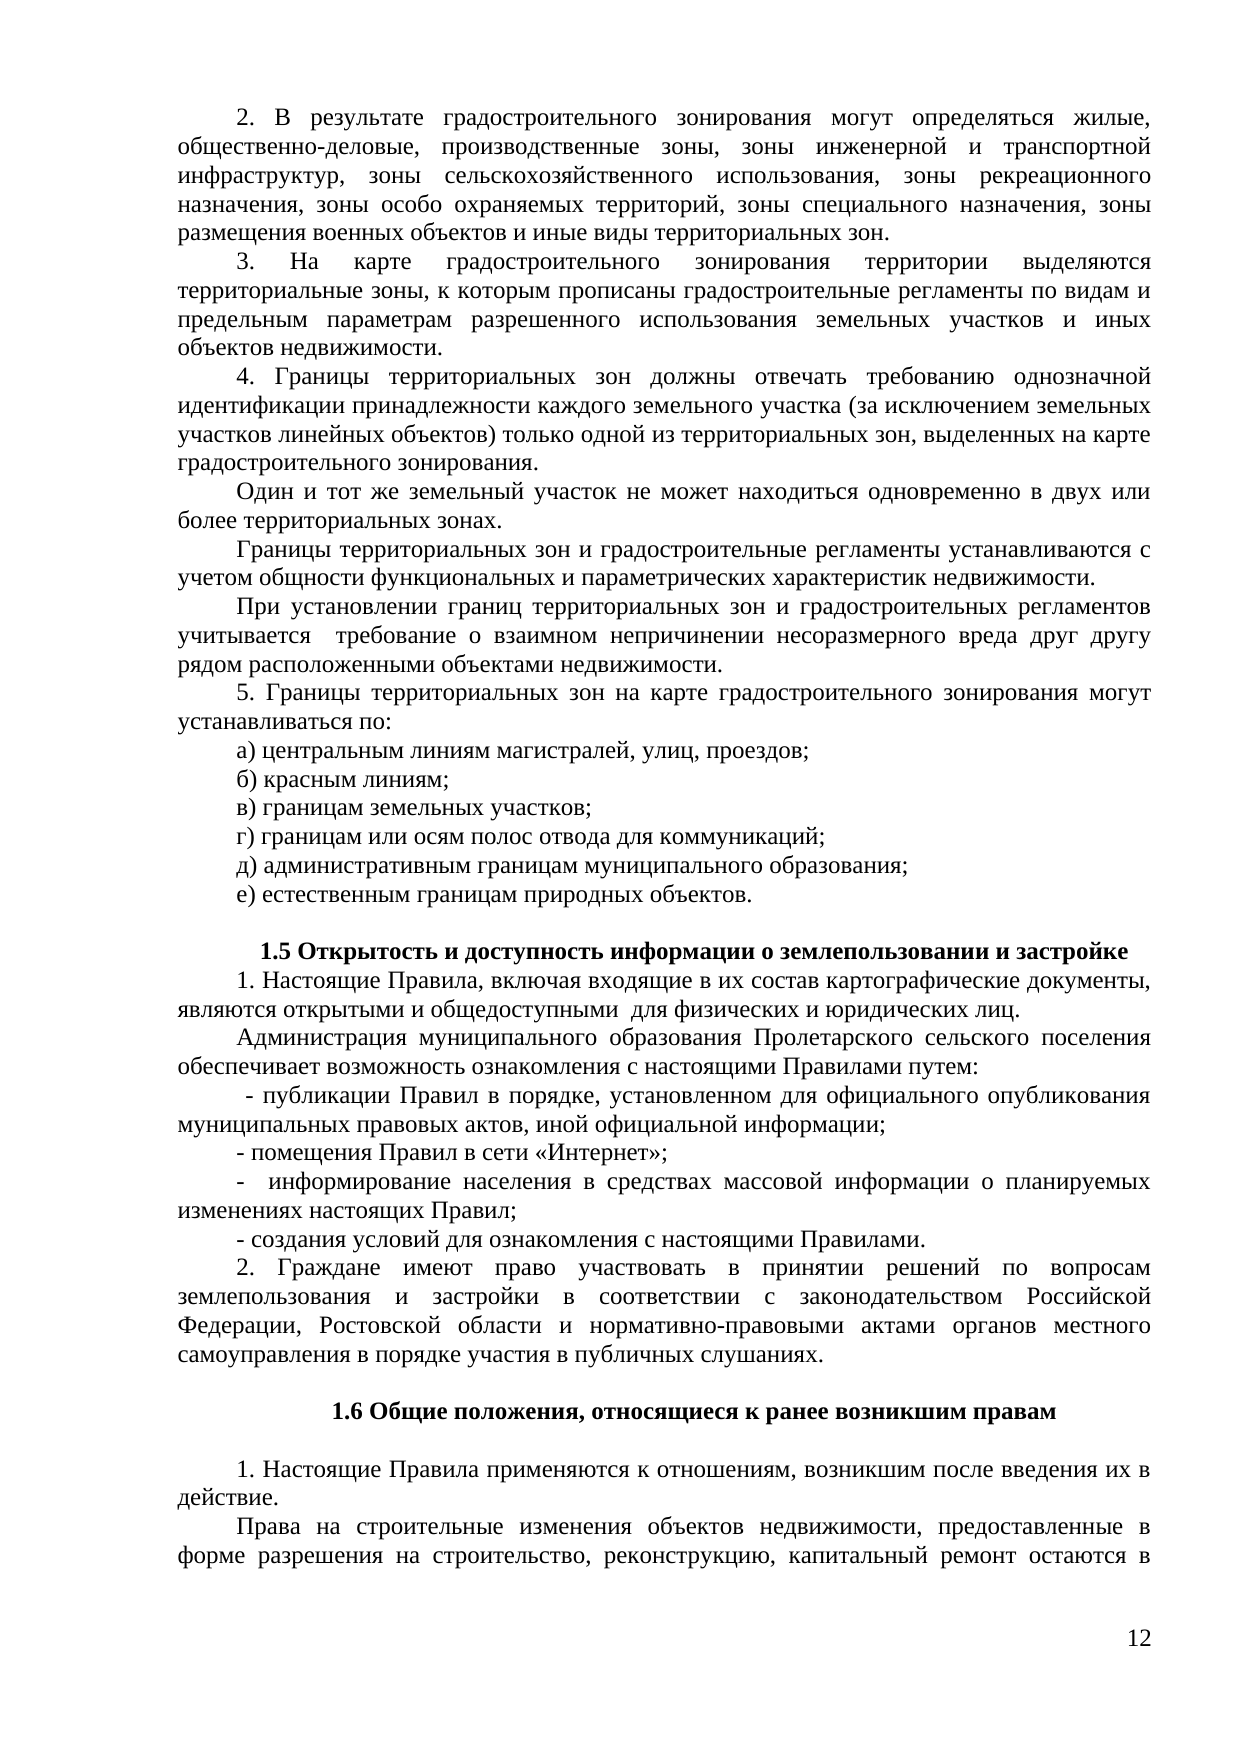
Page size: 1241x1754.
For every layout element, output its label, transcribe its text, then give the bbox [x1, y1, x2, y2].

text е) естественным границам природных объектов. [177, 879, 1152, 907]
text Границы территориальных зон и градостроительные регламенты устанавливаются с учетом общности функциональных и параметрических характеристик недвижимости. [177, 534, 1152, 591]
text 5. Границы территориальных зон на карте градостроительного зонирования могут устанавливаться по: [177, 677, 1152, 735]
text 1. Настоящие Правила применяются к отношениям, возникшим после введения их в действие. [177, 1454, 1152, 1511]
text 1. Настоящие Правила, включая входящие в их состав картографические документы, являются открытыми и общедоступными для физических и юридических лиц. [177, 965, 1152, 1022]
subtitle 1.5 Открытость и доступность информации о землепользовании и застройке [177, 936, 1152, 965]
text б) красным линиям; [177, 764, 1152, 792]
text д) административным границам муниципального образования; [177, 850, 1152, 879]
text г) границам или осям полос отвода для коммуникаций; [177, 821, 1152, 850]
subtitle 1.6 Общие положения, относящиеся к ранее возникшим правам [177, 1396, 1152, 1425]
text 2. В результате градостроительного зонирования могут определяться жилые, общественно-деловые, производственные зоны, зоны инженерной и транспортной инфраструктур, зоны сельскохозяйственного использования, зоны рекреационного назначения, зоны особо охраняемых территорий, зоны специального назначения, зоны размещения военных объектов и иные виды территориальных зон. [177, 102, 1152, 246]
text Администрация муниципального образования Пролетарского сельского поселения обеспечивает возможность ознакомления с настоящими Правилами путем: [177, 1022, 1152, 1080]
text - создания условий для ознакомления с настоящими Правилами. [177, 1224, 1152, 1252]
text а) центральным линиям магистралей, улиц, проездов; [177, 735, 1152, 764]
text в) границам земельных участков; [177, 792, 1152, 821]
text При установлении границ территориальных зон и градостроительных регламентов учитывается требование о взаимном непричинении несоразмерного вреда друг другу рядом расположенными объектами недвижимости. [177, 591, 1152, 677]
text 2. Граждане имеют право участвовать в принятии решений по вопросам землепользования и застройки в соответствии с законодательством Российской Федерации, Ростовской области и нормативно-правовыми актами органов местного самоуправления в порядке участия в публичных слушаниях. [177, 1252, 1152, 1367]
text Один и тот же земельный участок не может находиться одновременно в двух или более территориальных зонах. [177, 476, 1152, 534]
text 4. Границы территориальных зон должны отвечать требованию однозначной идентификации принадлежности каждого земельного участка (за исключением земельных участков линейных объектов) только одной из территориальных зон, выделенных на карте градостроительного зонирования. [177, 361, 1152, 476]
text 3. На карте градостроительного зонирования территории выделяются территориальные зоны, к которым прописаны градостроительные регламенты по видам и предельным параметрам разрешенного использования земельных участков и иных объектов недвижимости. [177, 246, 1152, 361]
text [177, 1511, 1152, 1569]
text - информирование населения в средствах массовой информации о планируемых изменениях настоящих Правил; [177, 1166, 1152, 1224]
text - помещения Правил в сети «Интернет»; [177, 1137, 1152, 1166]
text - публикации Правил в порядке, установленном для официального опубликования муниципальных правовых актов, иной официальной информации; [177, 1080, 1152, 1137]
